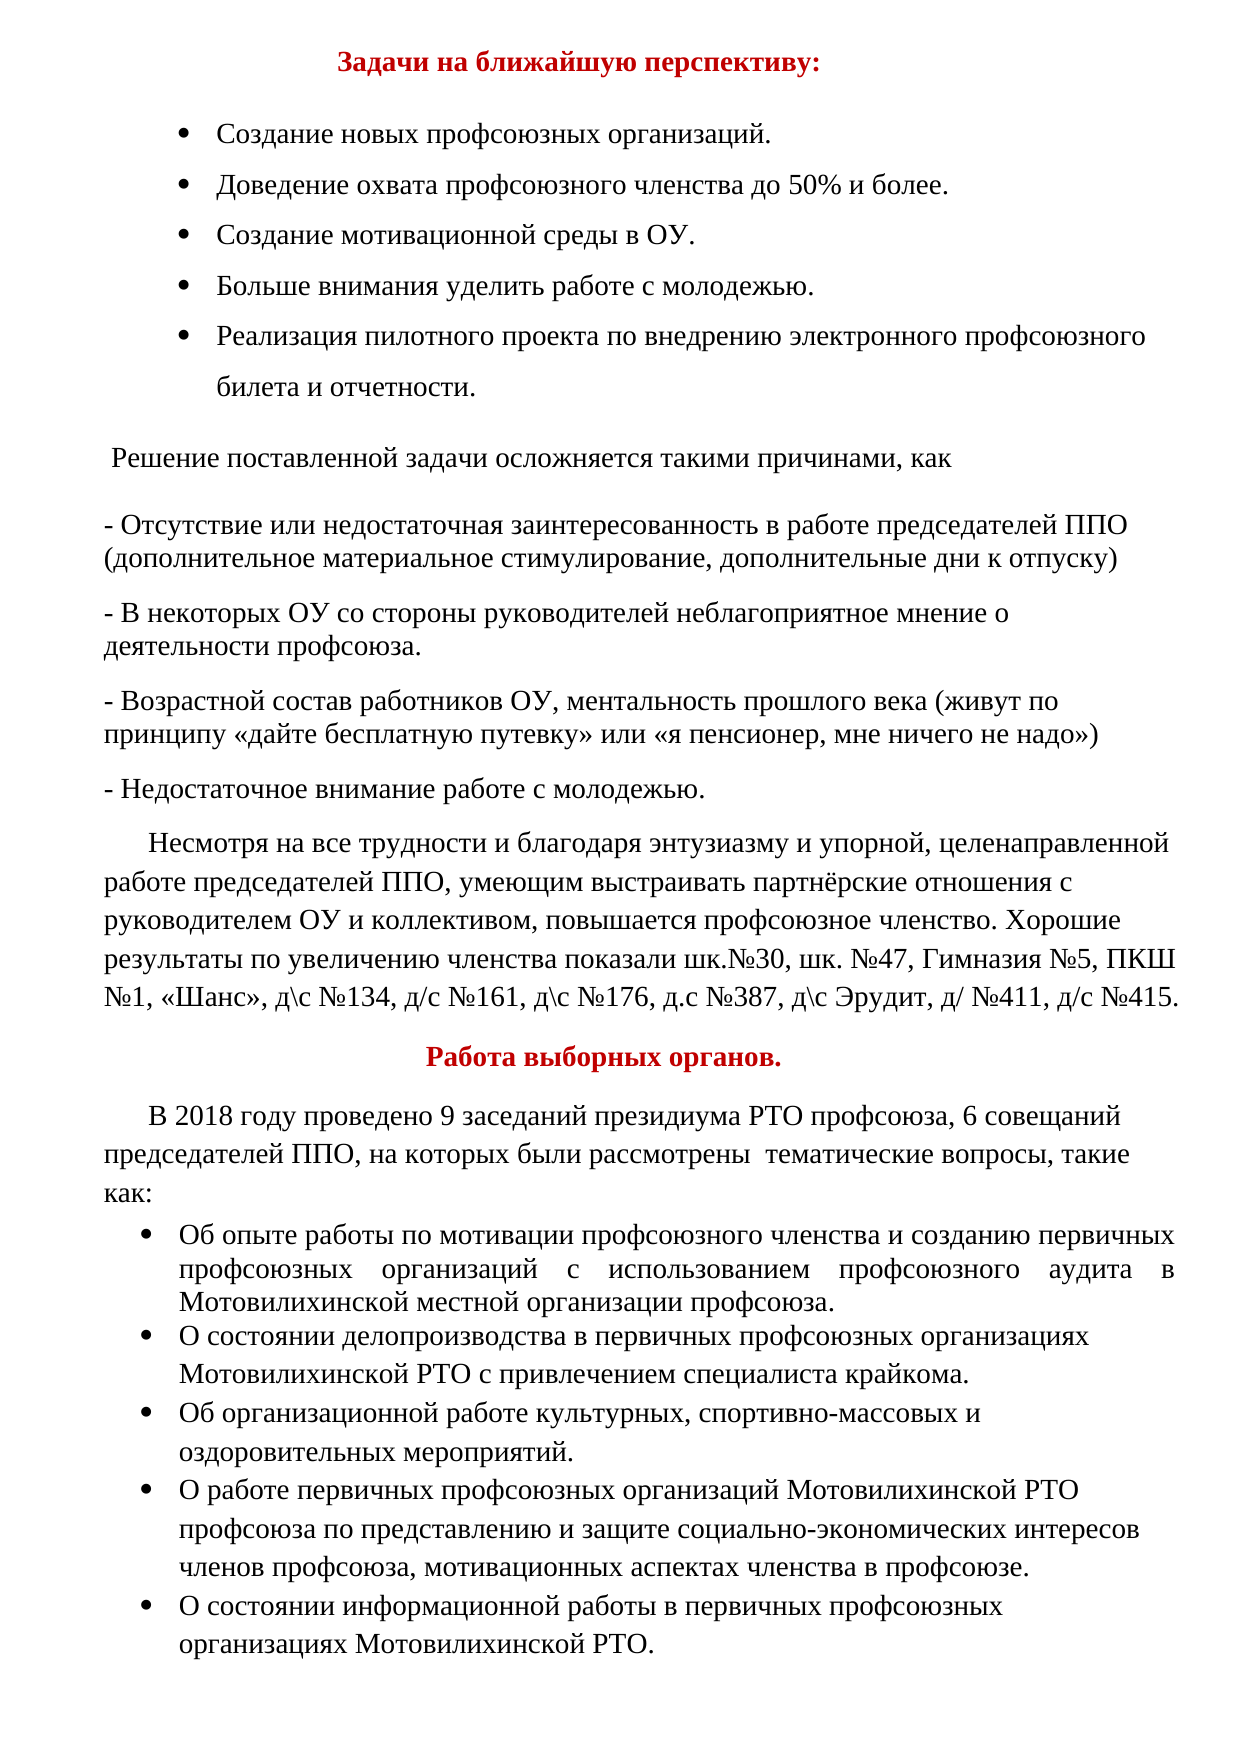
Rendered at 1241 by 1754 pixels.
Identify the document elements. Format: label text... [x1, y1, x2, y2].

list О работе первичных профсоюзных организаций Мотовилихинской РТО профсоюза по представлению и защите социально-экономических интересов членов профсоюза, мотивационных аспектах членства в профсоюзе. [141, 1472, 1176, 1583]
list О состоянии информационной работы в первичных профсоюзных организациях Мотовилихинской РТО. [141, 1588, 1176, 1660]
text - Возрастной состав работников ОУ, ментальность прошлого века (живут по принципу «дайте бесплатную путевку» или «я пенсионер, мне ничего не надо») [103, 683, 1181, 750]
list Работа выборных органов. [133, 1039, 1181, 1072]
text Решение поставленной задачи осложняется такими причинами, как [103, 440, 1181, 473]
text - В некоторых ОУ со стороны руководителей неблагоприятное мнение о деятельности профсоюза. [103, 595, 1181, 662]
text - Отсутствие или недостаточная заинтересованность в работе председателей ППО (дополнительное материальное стимулирование, дополнительные дни к отпуску) [103, 507, 1181, 574]
list Доведение охвата профсоюзного членства до 50% и более. [178, 167, 1181, 201]
list Об опыте работы по мотивации профсоюзного членства и созданию первичных профсоюзных организаций с использованием профсоюзного аудита в Мотовилихинской местной организации профсоюза. [141, 1217, 1176, 1318]
list Больше внимания уделить работе с молодежью. [178, 268, 1181, 302]
list Создание новых профсоюзных организаций. [178, 117, 1181, 150]
list Создание мотивационной среды в ОУ. [178, 217, 1181, 251]
text - Недостаточное внимание работе с молодежью. [103, 771, 1181, 804]
text Задачи на ближайшую перспективу: [103, 44, 1175, 78]
list Реализация пилотного проекта по внедрению электронного профсоюзного билета и отчетности. [178, 318, 1181, 402]
text Несмотря на все трудности и благодаря энтузиазму и упорной, целенаправленной работе председателей ППО, умеющим выстраивать партнёрские отношения с руководителем ОУ и коллективом, повышается профсоюзное членство. Хорошие результаты по увеличению членства показали шк.№30, шк. №47, Гимназия №5, ПКШ №1, «Шанс», д\с №134, д/с №161, д\с №176, д.с №387, д\с Эрудит, д/ №411, д/с №415. [103, 825, 1181, 1013]
list О состоянии делопроизводства в первичных профсоюзных организациях Мотовилихинской РТО с привлечением специалиста крайкома. [141, 1318, 1176, 1390]
text В 2018 году проведено 9 заседаний президиума РТО профсоюза, 6 совещаний председателей ППО, на которых были рассмотрены тематические вопросы, такие как: [103, 1098, 1176, 1209]
list Об организационной работе культурных, спортивно-массовых и оздоровительных мероприятий. [141, 1395, 1176, 1467]
